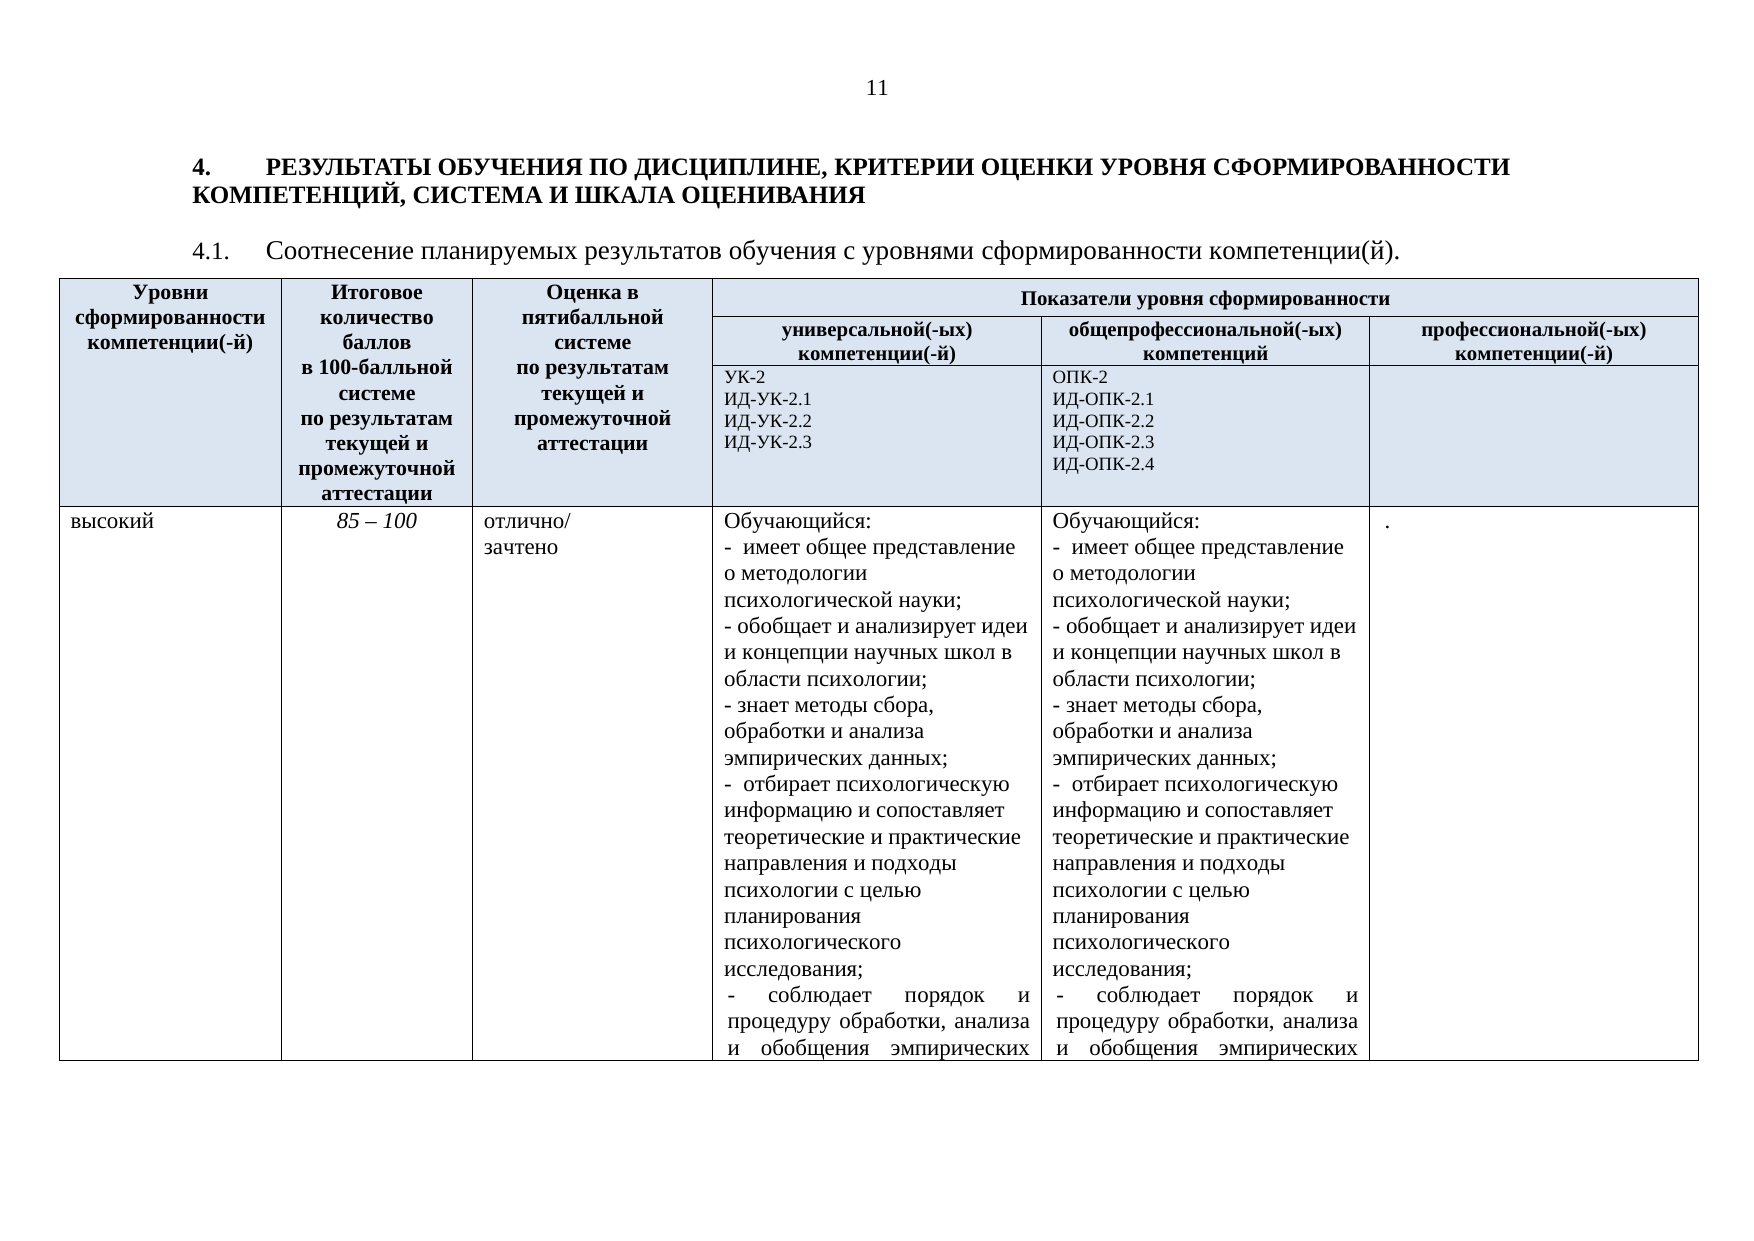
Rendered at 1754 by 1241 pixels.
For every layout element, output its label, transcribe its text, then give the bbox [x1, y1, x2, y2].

table_cell универсальной(-ых) компетенции(-й) [713, 317, 1041, 365]
table_cell 85 – 100 [282, 507, 472, 1060]
table_cell ОПК-2 ИД-ОПК-2.1 ИД-ОПК-2.2 ИД-ОПК-2.3 ИД-ОПК-2.4 [1042, 366, 1369, 506]
table_cell общепрофессиональной(-ых) компетенций [1042, 317, 1369, 365]
table_cell [1370, 366, 1698, 506]
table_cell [1042, 507, 1369, 1060]
table_header Уровни сформированности компетенции(-й) [60, 279, 281, 506]
table_header Оценка в пятибалльной системе по результатам текущей и промежуточной аттестации [473, 279, 712, 506]
table_cell УК-2 ИД-УК-2.1 ИД-УК-2.2 ИД-УК-2.3 [713, 366, 1041, 506]
table_cell . [1370, 507, 1698, 1060]
table_cell высокий [60, 507, 281, 1060]
table_header Итоговое количество баллов в 100-балльной системе по результатам текущей и промежуточной аттестации [282, 279, 472, 506]
table_cell отлично/ зачтено [473, 507, 712, 1060]
subtitle Соотнесение планируемых результатов обучения с уровнями сформированности компетенции(й). [192, 234, 1636, 265]
subtitle РЕЗУЛЬТАТЫ ОБУЧЕНИЯ ПО ДИСЦИПЛИНЕ, КРИТЕРИИ ОЦЕНКИ УРОВНЯ СФОРМИРОВАННОСТИ КОМПЕТЕНЦИЙ, СИСТЕМА И ШКАЛА ОЦЕНИВАНИЯ [192, 152, 1636, 209]
table_cell профессиональной(-ых) компетенции(-й) [1370, 317, 1698, 365]
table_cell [713, 507, 1041, 1060]
table_header Показатели уровня сформированности [713, 279, 1698, 316]
